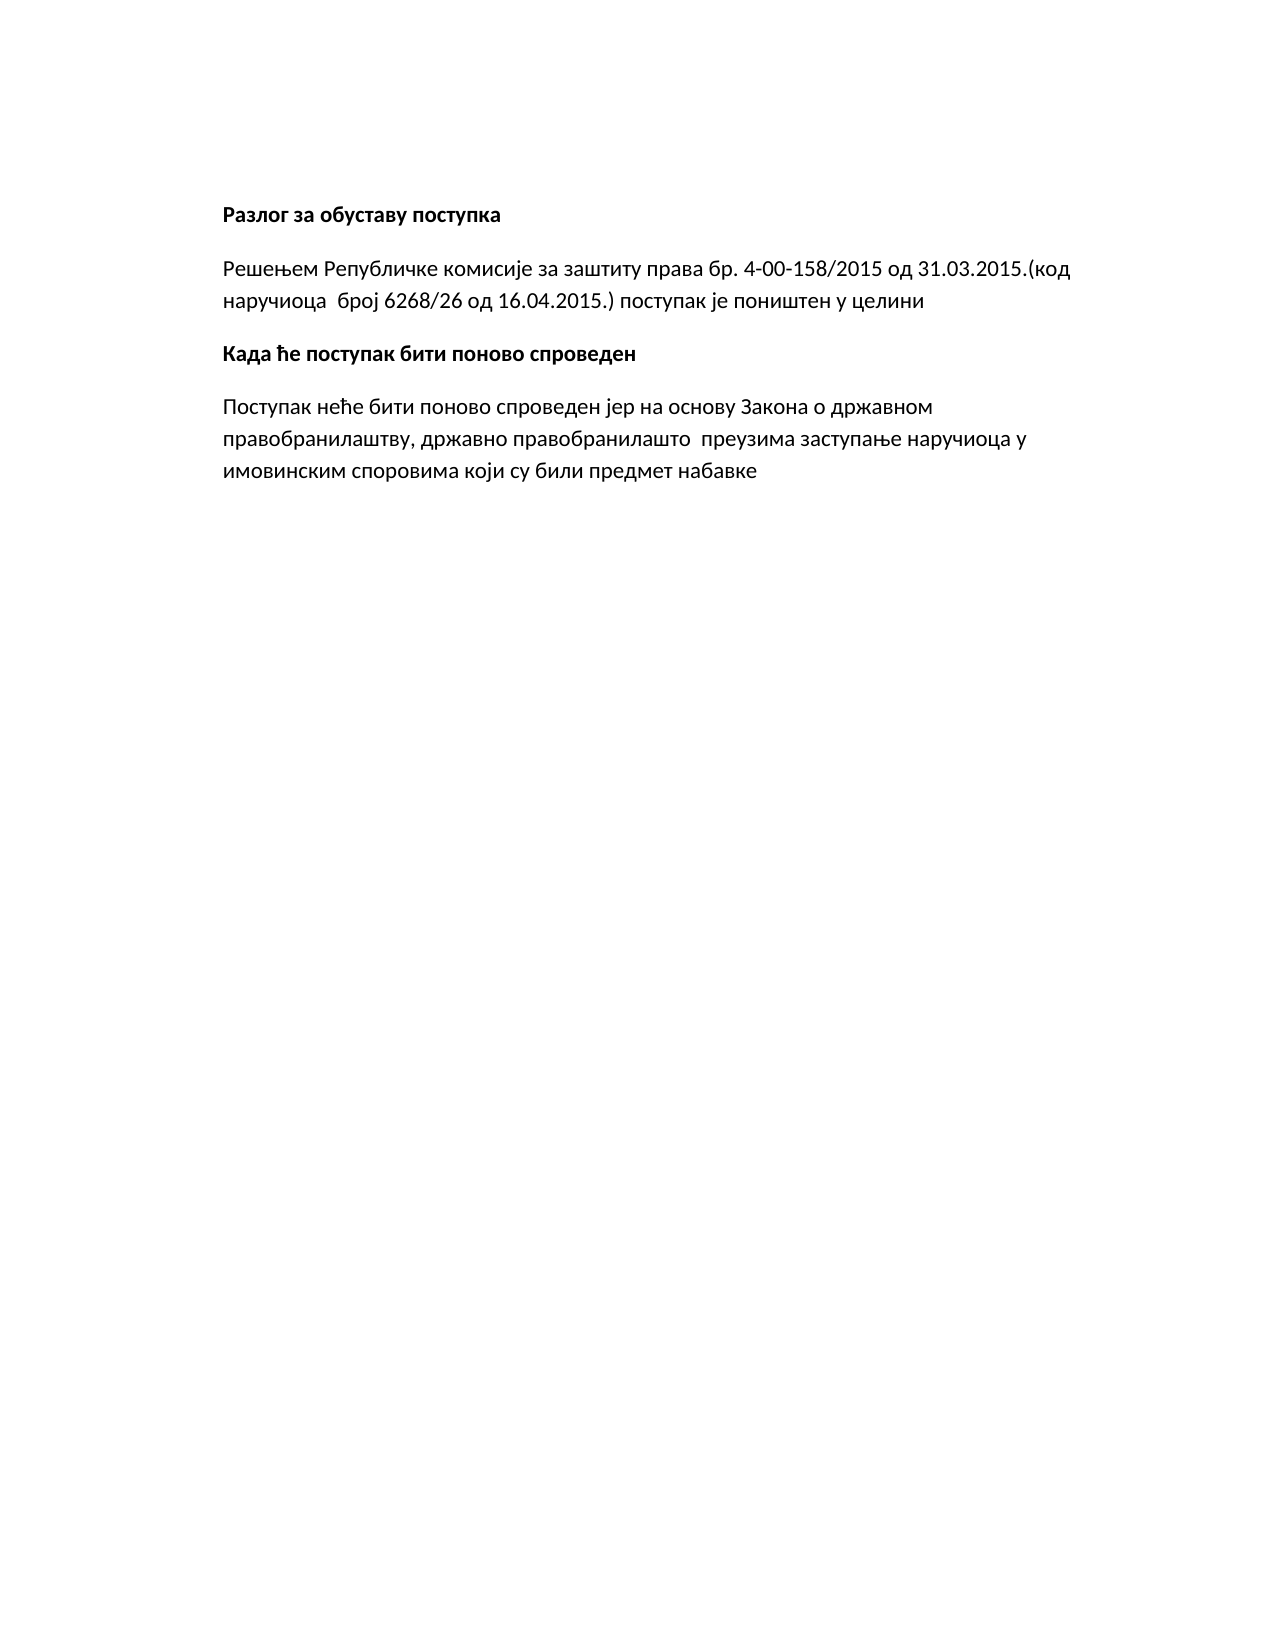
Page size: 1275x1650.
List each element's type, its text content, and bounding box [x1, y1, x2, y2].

text Решењем Републичке комисије за заштиту права бр. 4-00-158/2015 од 31.03.2015.(код наручиоца број 6268/26 од 16.04.2015.) поступак је поништен у целини [223, 254, 1127, 314]
text Разлог за обуставу поступка [223, 201, 1127, 229]
text Када ће поступак бити поново спроведен [223, 339, 1127, 367]
text Поступак неће бити поново спроведен јер на основу Закона о државном правобранилаштву, државно правобранилашто преузима заступање наручиоца у имовинским споровима који су били предмет набавке [223, 392, 1127, 484]
